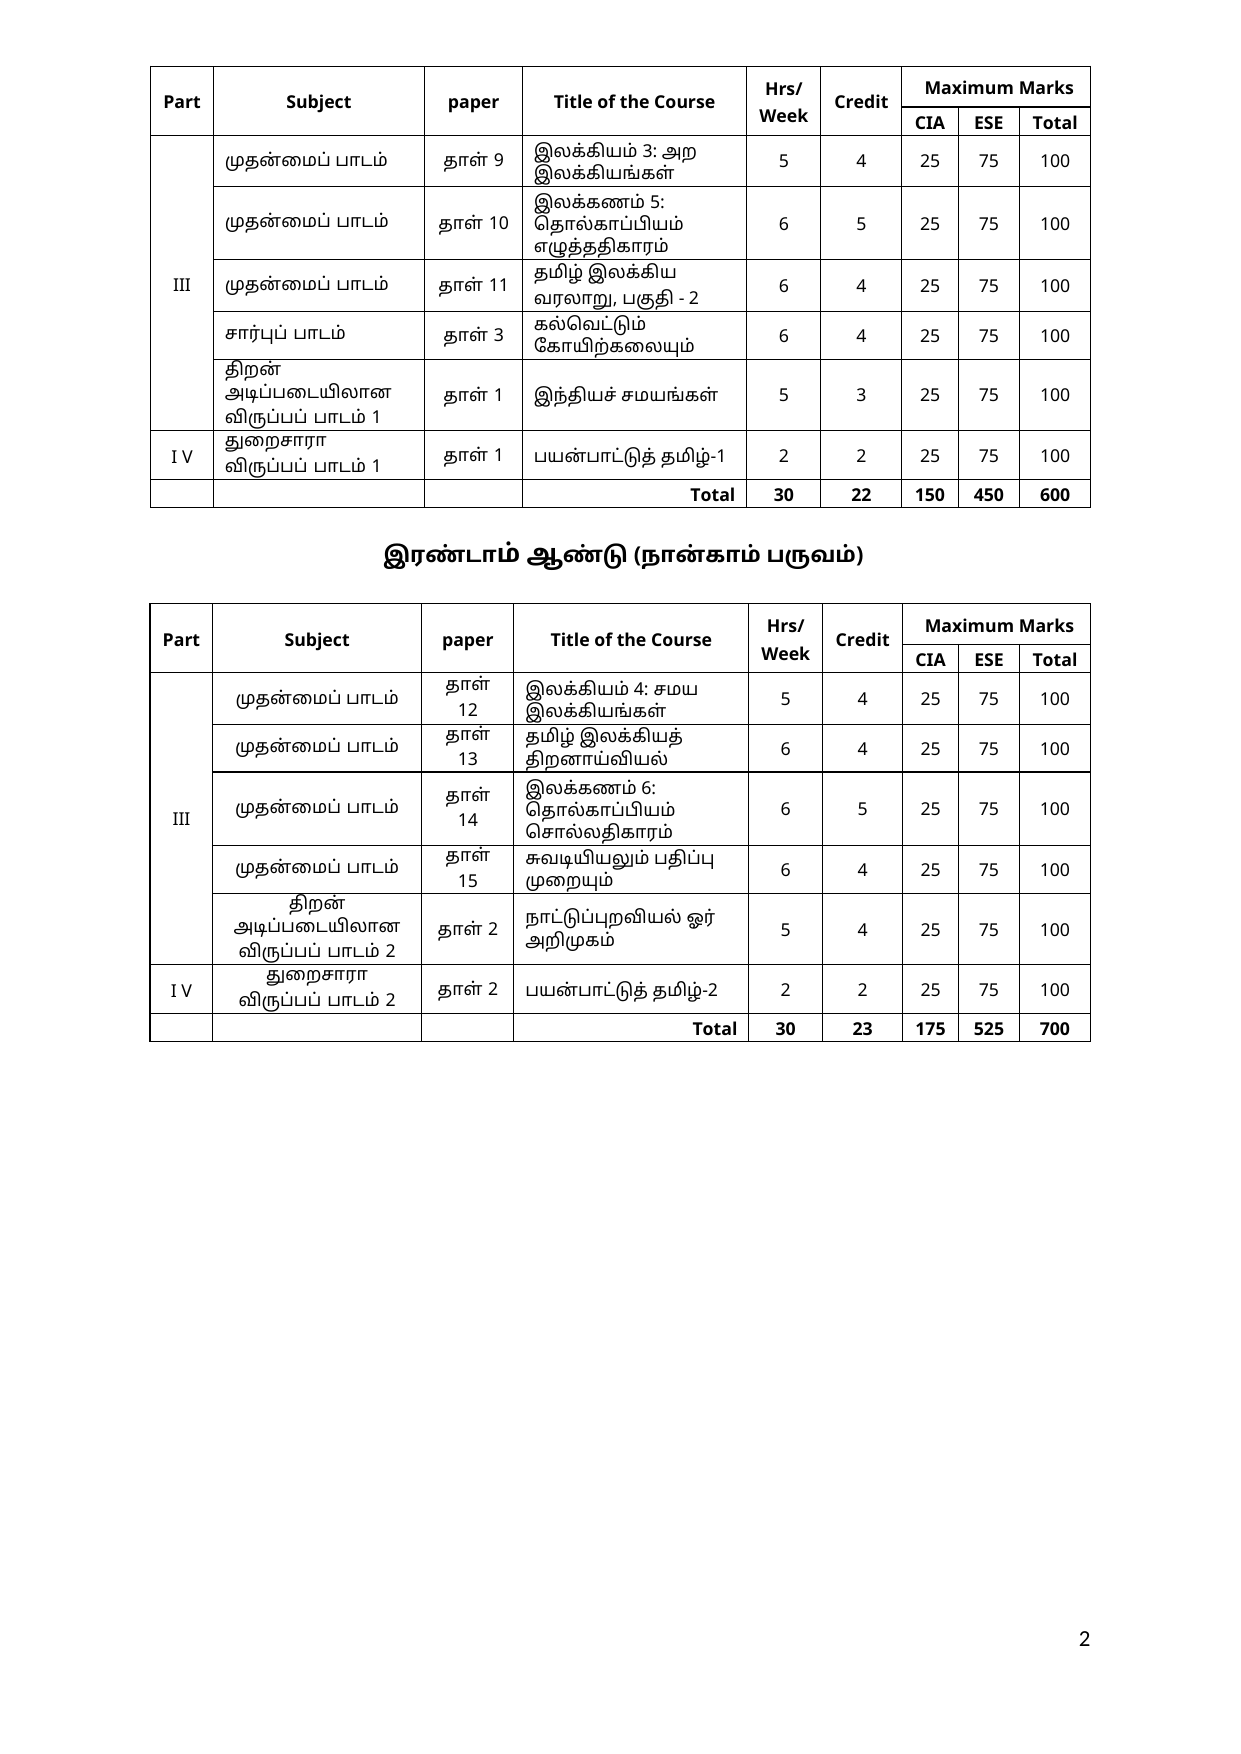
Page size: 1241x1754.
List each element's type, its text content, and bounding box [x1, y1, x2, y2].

table_cell Total [1020, 645, 1090, 672]
table_cell I V [151, 965, 212, 1013]
table_header Credit [821, 67, 901, 134]
table_cell தாள் 12 [422, 673, 513, 723]
table_cell 6 [749, 773, 822, 845]
table_cell 4 [821, 136, 901, 186]
table_cell தமிழ் இலக்கியத் திறனாய்வியல் [514, 725, 748, 771]
table_cell பயன்பாட்டுத் தமிழ்-1 [523, 431, 746, 479]
table_cell முதன்மைப் பாடம் [213, 846, 421, 893]
table_cell 600 [1020, 480, 1090, 507]
table_cell இலக்கியம் 4: சமய இலக்கியங்கள் [514, 673, 748, 723]
table_cell 23 [823, 1014, 902, 1041]
table_cell 450 [959, 480, 1019, 507]
table_cell [213, 1014, 421, 1041]
table_cell முதன்மைப் பாடம் [214, 260, 424, 311]
table_cell தாள் 11 [425, 260, 522, 311]
table_cell தாள் 15 [422, 846, 513, 893]
table_cell 100 [1020, 965, 1090, 1013]
table_cell I V [151, 431, 213, 479]
table_cell 2 [821, 431, 901, 479]
table_header Part [151, 604, 212, 672]
table_cell 100 [1020, 360, 1090, 430]
table_cell 75 [959, 187, 1019, 259]
table_cell தாள் 3 [425, 312, 522, 359]
table_cell 25 [903, 773, 958, 845]
table_cell 4 [823, 846, 902, 893]
table_cell 5 [823, 773, 902, 845]
table_cell தாள் 2 [422, 894, 513, 964]
table_cell 100 [1020, 312, 1090, 359]
table_cell 75 [959, 725, 1019, 771]
table_cell [151, 480, 213, 507]
table_cell 25 [903, 725, 958, 771]
table_cell [422, 1014, 513, 1041]
table_cell 4 [821, 260, 901, 311]
table_cell பயன்பாட்டுத் தமிழ்-2 [514, 965, 748, 1013]
table_cell 6 [749, 846, 822, 893]
table_cell 25 [903, 673, 958, 723]
table_cell 30 [747, 480, 820, 507]
table_cell 4 [823, 725, 902, 771]
table_cell 5 [747, 360, 820, 430]
text இரண்டாம் ஆண்டு (நான்காம் பருவம்) [156, 539, 1090, 572]
table_cell 75 [959, 673, 1019, 723]
table_cell 100 [1020, 260, 1090, 311]
table_cell 75 [959, 260, 1019, 311]
table_cell முதன்மைப் பாடம் [213, 725, 421, 771]
table_cell 100 [1020, 136, 1090, 186]
table_cell 4 [823, 894, 902, 964]
table_header Subject [214, 67, 424, 134]
table_cell 100 [1020, 773, 1090, 845]
table_cell தாள் 13 [422, 725, 513, 771]
table_header paper [425, 67, 522, 134]
table_cell 100 [1020, 431, 1090, 479]
table_cell 75 [959, 846, 1019, 893]
table_cell 25 [903, 965, 958, 1013]
table_cell 25 [902, 312, 958, 359]
table_cell முதன்மைப் பாடம் [214, 136, 424, 186]
table_cell 100 [1020, 725, 1090, 771]
table_cell [425, 480, 522, 507]
table_cell 100 [1020, 673, 1090, 723]
table_cell 5 [749, 673, 822, 723]
table_header Title of the Course [523, 67, 746, 134]
table_cell திறன் அடிப்படையிலான விருப்பப் பாடம் 2 [213, 894, 421, 964]
table_cell 75 [959, 965, 1019, 1013]
table_cell இந்தியச் சமயங்கள் [523, 360, 746, 430]
table_cell 2 [747, 431, 820, 479]
table_cell 25 [902, 136, 958, 186]
table_cell 525 [959, 1014, 1019, 1041]
table_cell 4 [821, 312, 901, 359]
table_cell 75 [959, 894, 1019, 964]
table_cell தாள் 2 [422, 965, 513, 1013]
table_cell 100 [1020, 187, 1090, 259]
table_cell தமிழ் இலக்கிய வரலாறு, பகுதி - 2 [523, 260, 746, 311]
table_cell 5 [749, 894, 822, 964]
table_cell முதன்மைப் பாடம் [214, 187, 424, 259]
table_cell 2 [749, 965, 822, 1013]
table_cell தாள் 9 [425, 136, 522, 186]
table_cell சுவடியியலும் பதிப்பு முறையும் [514, 846, 748, 893]
table_header Subject [213, 604, 421, 672]
table_cell 100 [1020, 846, 1090, 893]
table_cell 700 [1020, 1014, 1090, 1041]
table_cell 6 [747, 312, 820, 359]
table_cell ESE [959, 645, 1019, 672]
table_cell துறைசாரா விருப்பப் பாடம் 2 [213, 965, 421, 1013]
table_header Maximum Marks [902, 67, 1090, 106]
table_cell கல்வெட்டும் கோயிற்கலையும் [523, 312, 746, 359]
table_cell 5 [821, 187, 901, 259]
table_cell இலக்கணம் 6: தொல்காப்பியம் சொல்லதிகாரம் [514, 773, 748, 845]
table_cell CIA [903, 645, 958, 672]
table_cell 25 [902, 260, 958, 311]
table_cell தாள் 1 [425, 360, 522, 430]
table_cell 75 [959, 360, 1019, 430]
table_header Hrs/ Week [749, 604, 822, 672]
table_cell 22 [821, 480, 901, 507]
table_cell துறைசாரா விருப்பப் பாடம் 1 [214, 431, 424, 479]
table_cell 6 [747, 260, 820, 311]
table_cell [214, 480, 424, 507]
table_cell தாள் 14 [422, 773, 513, 845]
table_cell 75 [959, 773, 1019, 845]
table_cell 25 [903, 894, 958, 964]
table_cell 100 [1020, 894, 1090, 964]
table_cell CIA [902, 108, 958, 134]
table_cell 4 [823, 673, 902, 723]
table_cell 5 [747, 136, 820, 186]
table_cell III [151, 136, 213, 430]
table_cell 6 [747, 187, 820, 259]
table_cell சார்புப் பாடம் [214, 312, 424, 359]
table_cell முதன்மைப் பாடம் [213, 773, 421, 845]
table_cell 75 [959, 312, 1019, 359]
table_cell முதன்மைப் பாடம் [213, 673, 421, 723]
table_cell 25 [903, 846, 958, 893]
table_cell ESE [959, 108, 1019, 134]
table_cell நாட்டுப்புறவியல் ஓர் அறிமுகம் [514, 894, 748, 964]
table_cell 150 [902, 480, 958, 507]
table_header Maximum Marks [903, 604, 1090, 644]
table_cell தாள் 10 [425, 187, 522, 259]
table_cell 30 [749, 1014, 822, 1041]
table_header Title of the Course [514, 604, 748, 672]
table_cell 3 [821, 360, 901, 430]
table_cell 25 [902, 360, 958, 430]
table_cell Total [1020, 108, 1090, 134]
table_cell 6 [749, 725, 822, 771]
table_cell 175 [903, 1014, 958, 1041]
table_cell தாள் 1 [425, 431, 522, 479]
table_cell [151, 1014, 212, 1041]
table_cell 25 [902, 187, 958, 259]
table_header paper [422, 604, 513, 672]
table_cell 25 [902, 431, 958, 479]
table_header Hrs/ Week [747, 67, 820, 134]
table_header Part [151, 67, 213, 134]
table_cell திறன் அடிப்படையிலான விருப்பப் பாடம் 1 [214, 360, 424, 430]
table_cell Total [523, 480, 746, 507]
table_header Credit [823, 604, 902, 672]
table_cell இலக்கணம் 5: தொல்காப்பியம் எழுத்ததிகாரம் [523, 187, 746, 259]
table_cell 75 [959, 431, 1019, 479]
table_cell 2 [823, 965, 902, 1013]
table_cell 75 [959, 136, 1019, 186]
table_cell Total [514, 1014, 748, 1041]
table_cell இலக்கியம் 3: அற இலக்கியங்கள் [523, 136, 746, 186]
table_cell III [151, 673, 212, 964]
